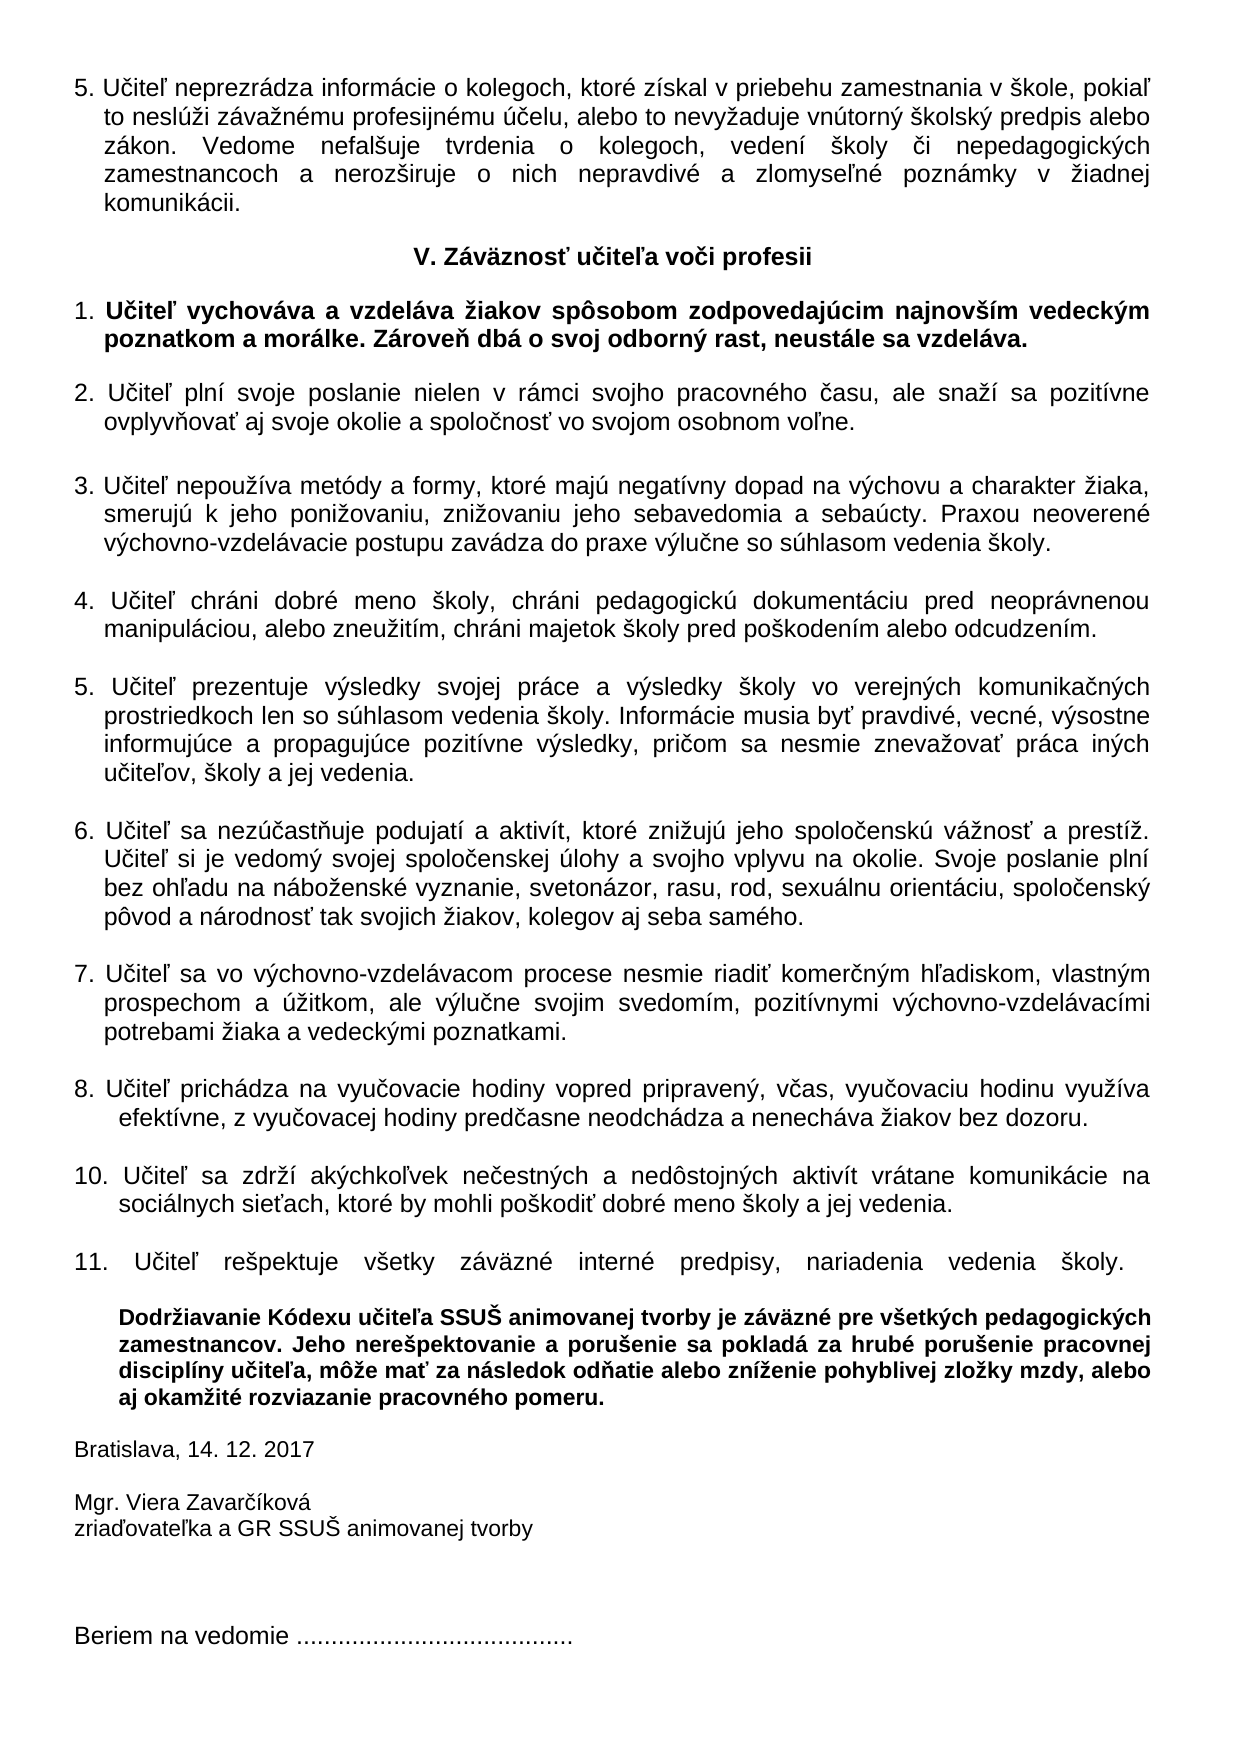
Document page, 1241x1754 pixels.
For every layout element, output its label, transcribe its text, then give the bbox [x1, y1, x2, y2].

text 11. Učiteľ rešpektuje všetky záväzné interné predpisy, nariadenia vedenia školy. Dodržiavanie Kódexu učiteľa SSUŠ animovanej tvorby je záväzné pre všetkých pedagogických zamestnancov. Jeho nerešpektovanie a porušenie sa pokladá za hrubé porušenie pracovnej disciplíny učiteľa, môže mať za následok odňatie alebo zníženie pohyblivej zložky mzdy, alebo aj okamžité rozviazanie pracovného pomeru. [74, 1247, 1152, 1410]
text 3. Učiteľ nepoužíva metódy a formy, ktoré majú negatívny dopad na výchovu a charakter žiaka, smerujú k jeho ponižovaniu, znižovaniu jeho sebavedomia a sebaúcty. Praxou neoverené výchovno-vzdelávacie postupu zavádza do praxe výlučne so súhlasom vedenia školy. [74, 471, 1152, 557]
text Mgr. Viera Zavarčíková [74, 1489, 1152, 1515]
text 6. Učiteľ sa nezúčastňuje podujatí a aktivít, ktoré znižujú jeho spoločenskú vážnosť a prestíž. Učiteľ si je vedomý svojej spoločenskej úlohy a svojho vplyvu na okolie. Svoje poslanie plní bez ohľadu na náboženské vyznanie, svetonázor, rasu, rod, sexuálnu orientáciu, spoločenský pôvod a národnosť tak svojich žiakov, kolegov aj seba samého. [74, 816, 1152, 931]
text 5. Učiteľ neprezrádza informácie o kolegoch, ktoré získal v priebehu zamestnania v škole, pokiaľ to neslúži závažnému profesijnému účelu, alebo to nevyžaduje vnútorný školský predpis alebo zákon. Vedome nefalšuje tvrdenia o kolegoch, vedení školy či nepedagogických zamestnancoch a nerozširuje o nich nepravdivé a zlomyseľné poznámky v žiadnej komunikácii. [74, 73, 1152, 217]
text 5. Učiteľ prezentuje výsledky svojej práce a výsledky školy vo verejných komunikačných prostriedkoch len so súhlasom vedenia školy. Informácie musia byť pravdivé, vecné, výsostne informujúce a propagujúce pozitívne výsledky, pričom sa nesmie znevažovať práca iných učiteľov, školy a jej vedenia. [74, 672, 1152, 787]
text Bratislava, 14. 12. 2017 [74, 1436, 1152, 1462]
text 8. Učiteľ prichádza na vyučovacie hodiny vopred pripravený, včas, vyučovaciu hodinu využíva efektívne, z vyučovacej hodiny predčasne neodchádza a nenecháva žiakov bez dozoru. [74, 1074, 1152, 1132]
subtitle 2. Učiteľ plní svoje poslanie nielen v rámci svojho pracovného času, ale snaží sa pozitívne ovplyvňovať aj svoje okolie a spoločnosť vo svojom osobnom voľne. [74, 378, 1152, 436]
text Beriem na vedomie ........................................ [74, 1621, 1152, 1649]
text zriaďovateľka a GR SSUŠ animovanej tvorby [74, 1515, 1152, 1542]
subtitle V. Záväznosť učiteľa voči profesii [74, 242, 1152, 271]
text 10. Učiteľ sa zdrží akýchkoľvek nečestných a nedôstojných aktivít vrátane komunikácie na sociálnych sieťach, ktoré by mohli poškodiť dobré meno školy a jej vedenia. [74, 1161, 1152, 1218]
subtitle 1. Učiteľ vychováva a vzdeláva žiakov spôsobom zodpovedajúcim najnovším vedeckým poznatkom a morálke. Zároveň dbá o svoj odborný rast, neustále sa vzdeláva. [74, 296, 1152, 353]
text 7. Učiteľ sa vo výchovno-vzdelávacom procese nesmie riadiť komerčným hľadiskom, vlastným prospechom a úžitkom, ale výlučne svojim svedomím, pozitívnymi výchovno-vzdelávacími potrebami žiaka a vedeckými poznatkami. [74, 959, 1152, 1046]
text 4. Učiteľ chráni dobré meno školy, chráni pedagogickú dokumentáciu pred neoprávnenou manipuláciou, alebo zneužitím, chráni majetok školy pred poškodením alebo odcudzením. [74, 586, 1152, 643]
